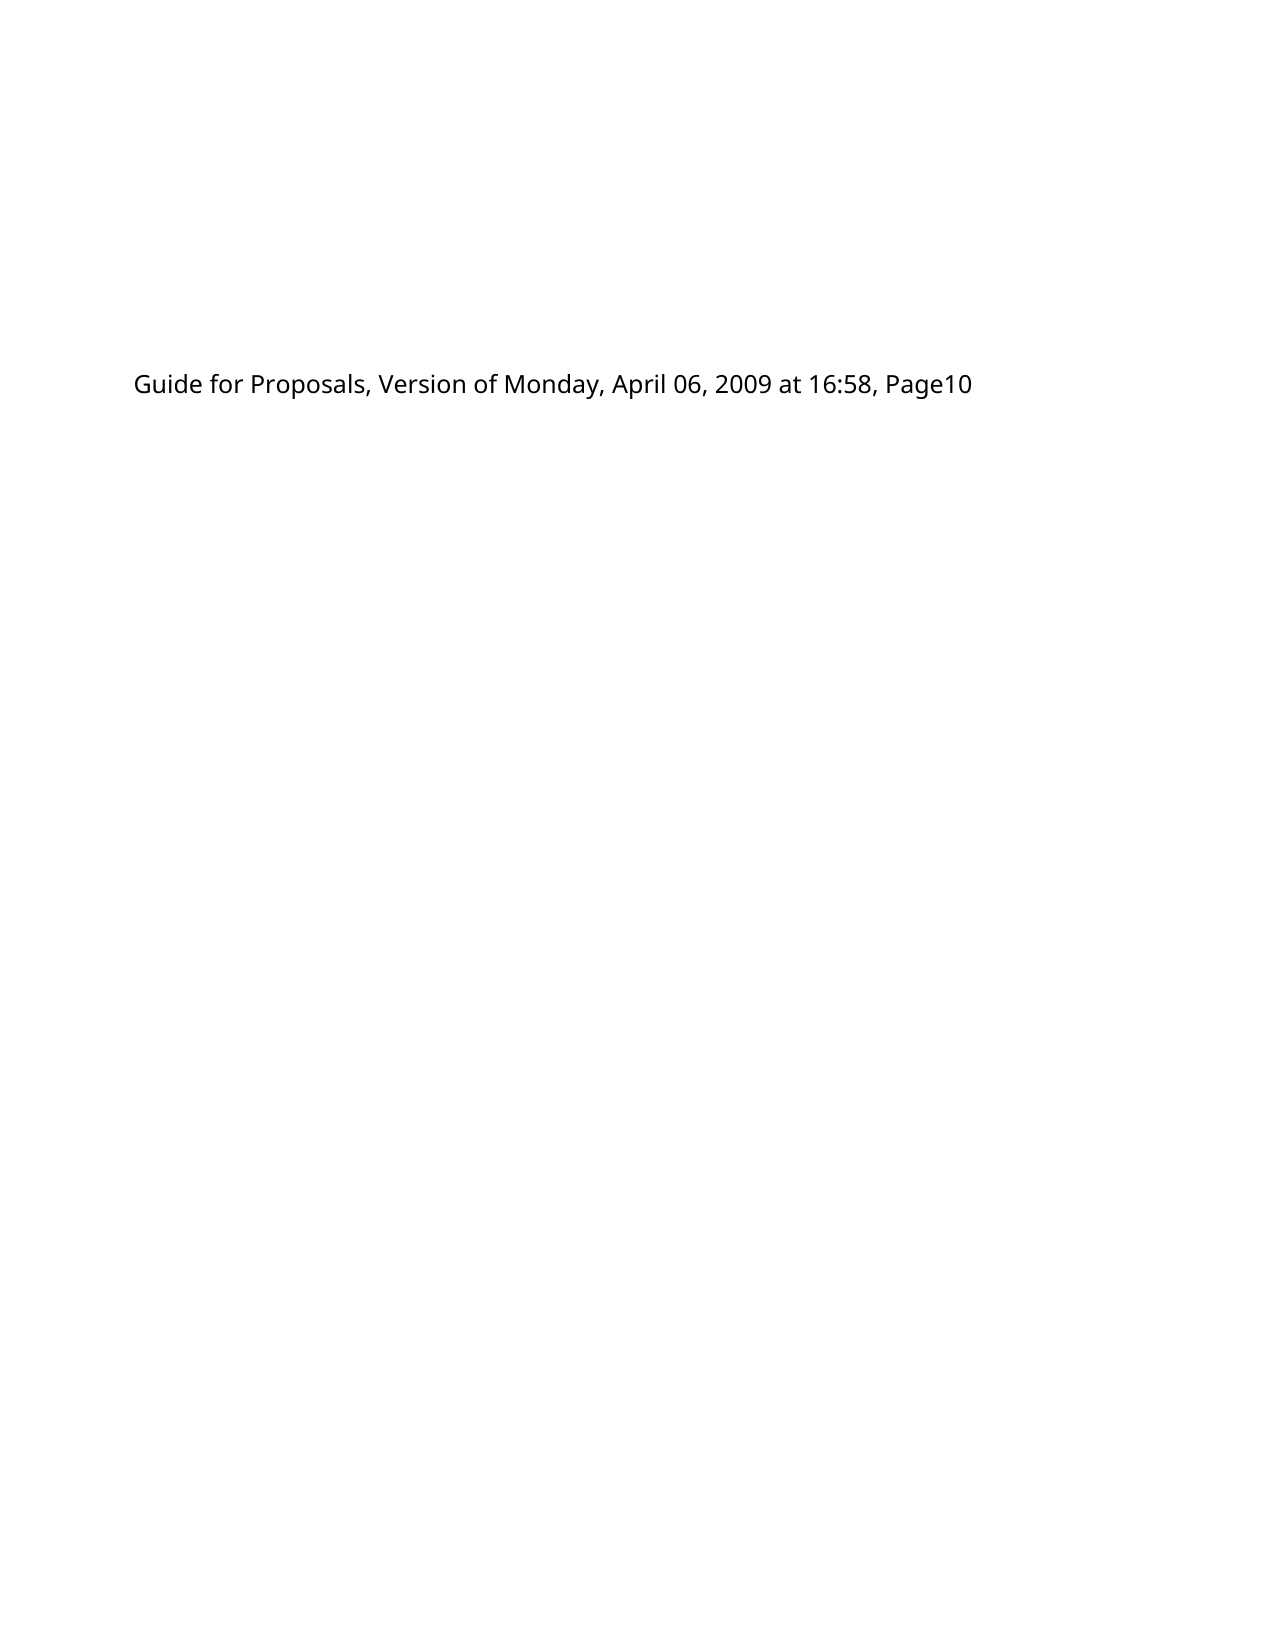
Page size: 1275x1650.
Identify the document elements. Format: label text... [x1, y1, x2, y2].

text Guide for Proposals, Version of Monday, April 06, 2009 at 16:58, Page10 [133, 366, 1117, 401]
